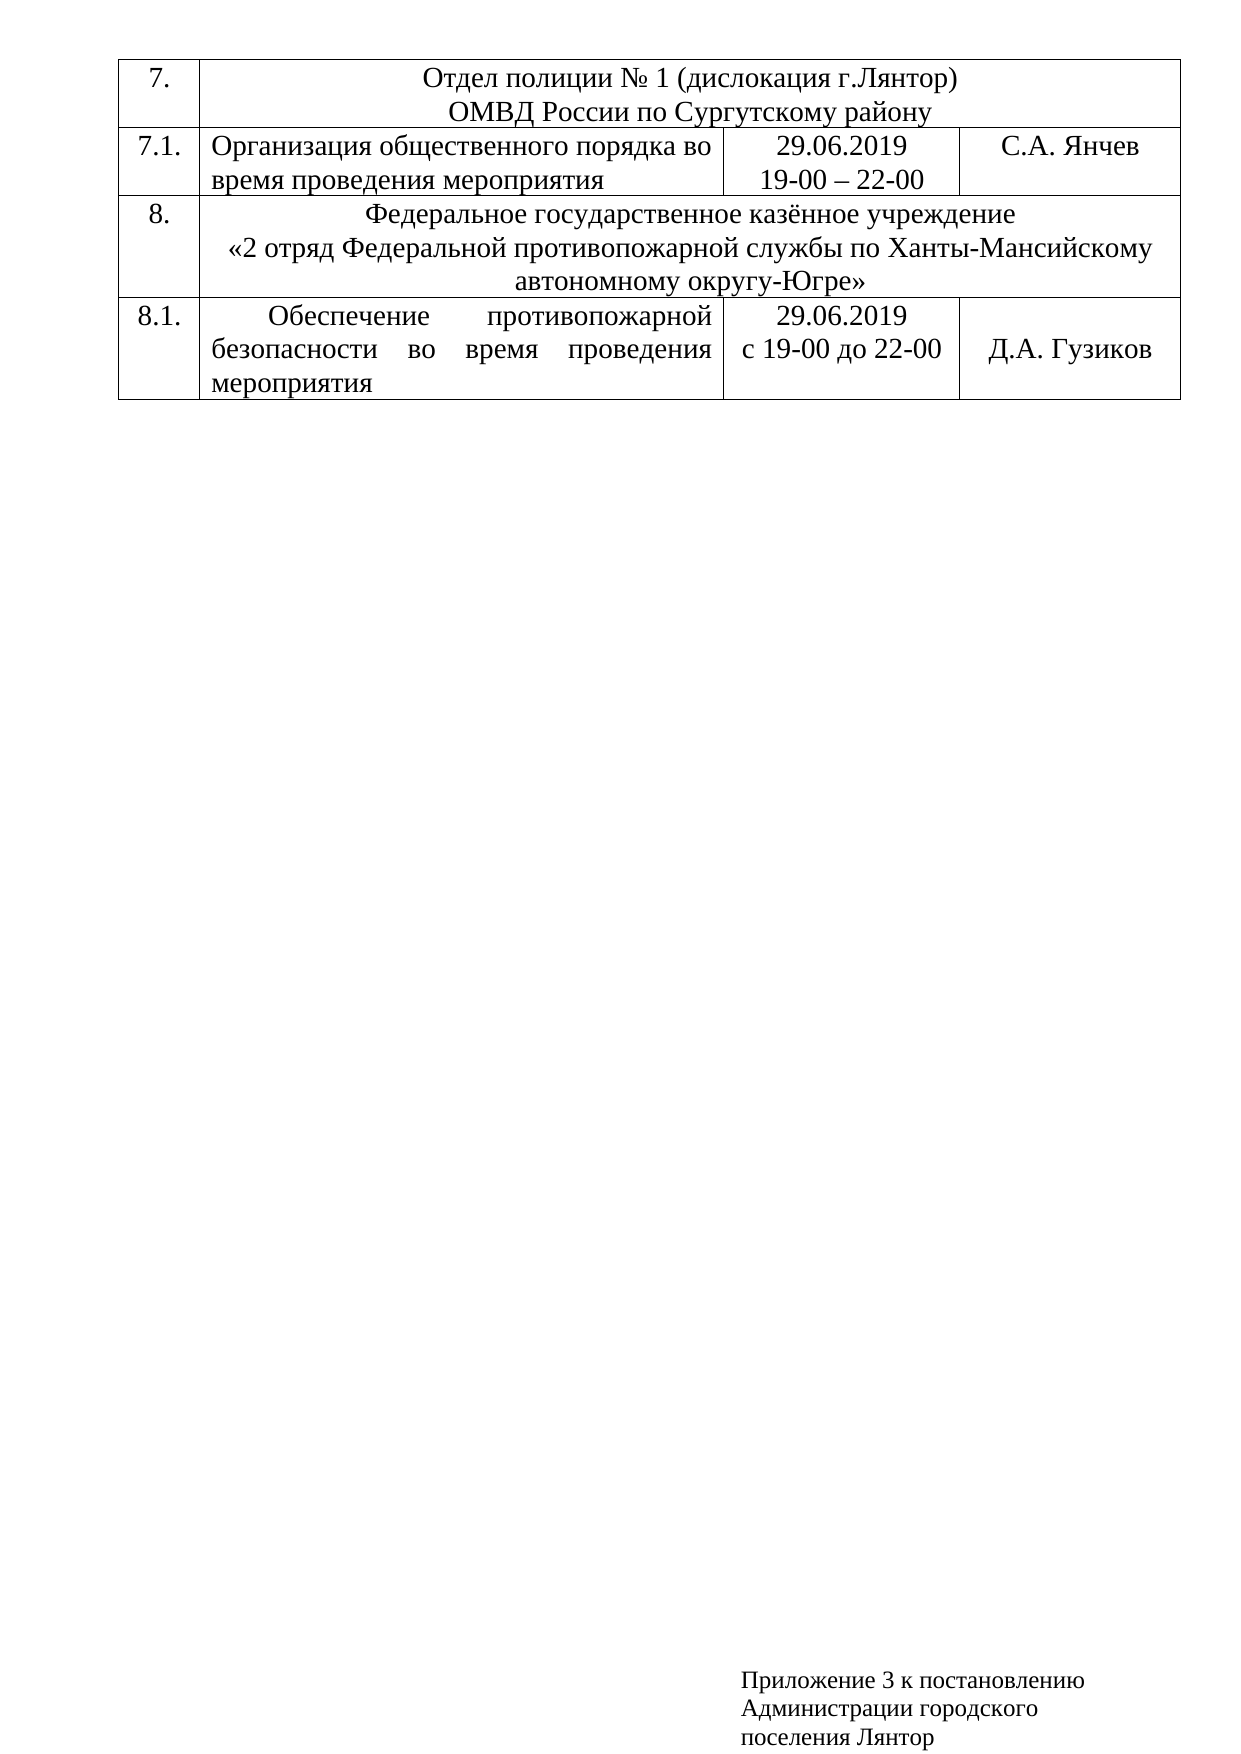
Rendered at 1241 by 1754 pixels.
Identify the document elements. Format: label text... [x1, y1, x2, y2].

table_cell Отдел полиции № 1 (дислокация г.Лянтор) ОМВД России по Сургутскому району [200, 60, 1180, 127]
table_cell 8.1. [119, 298, 199, 399]
text Приложение 3 к постановлению [118, 1665, 1181, 1693]
table_cell 29.06.2019 19-00 – 22-00 [724, 128, 959, 195]
table_cell 7. [119, 60, 199, 127]
table_cell Обеспечение противопожарной безопасности во время проведения мероприятия [200, 298, 723, 399]
table_cell 8. [119, 196, 199, 297]
text поселения Лянтор [192, 1722, 1181, 1751]
table_cell Д.А. Гузиков [960, 298, 1180, 399]
table_cell Организация общественного порядка во время проведения мероприятия [200, 128, 723, 195]
table_cell Федеральное государственное казённое учреждение «2 отряд Федеральной противопожарной службы по Ханты-Мансийскому автономному округу-Югре» [200, 196, 1180, 297]
table_cell 29.06.2019 с 19-00 до 22-00 [724, 298, 959, 399]
table_cell 7.1. [119, 128, 199, 195]
text Администрации городского [192, 1693, 1181, 1722]
table_cell С.А. Янчев [960, 128, 1180, 195]
